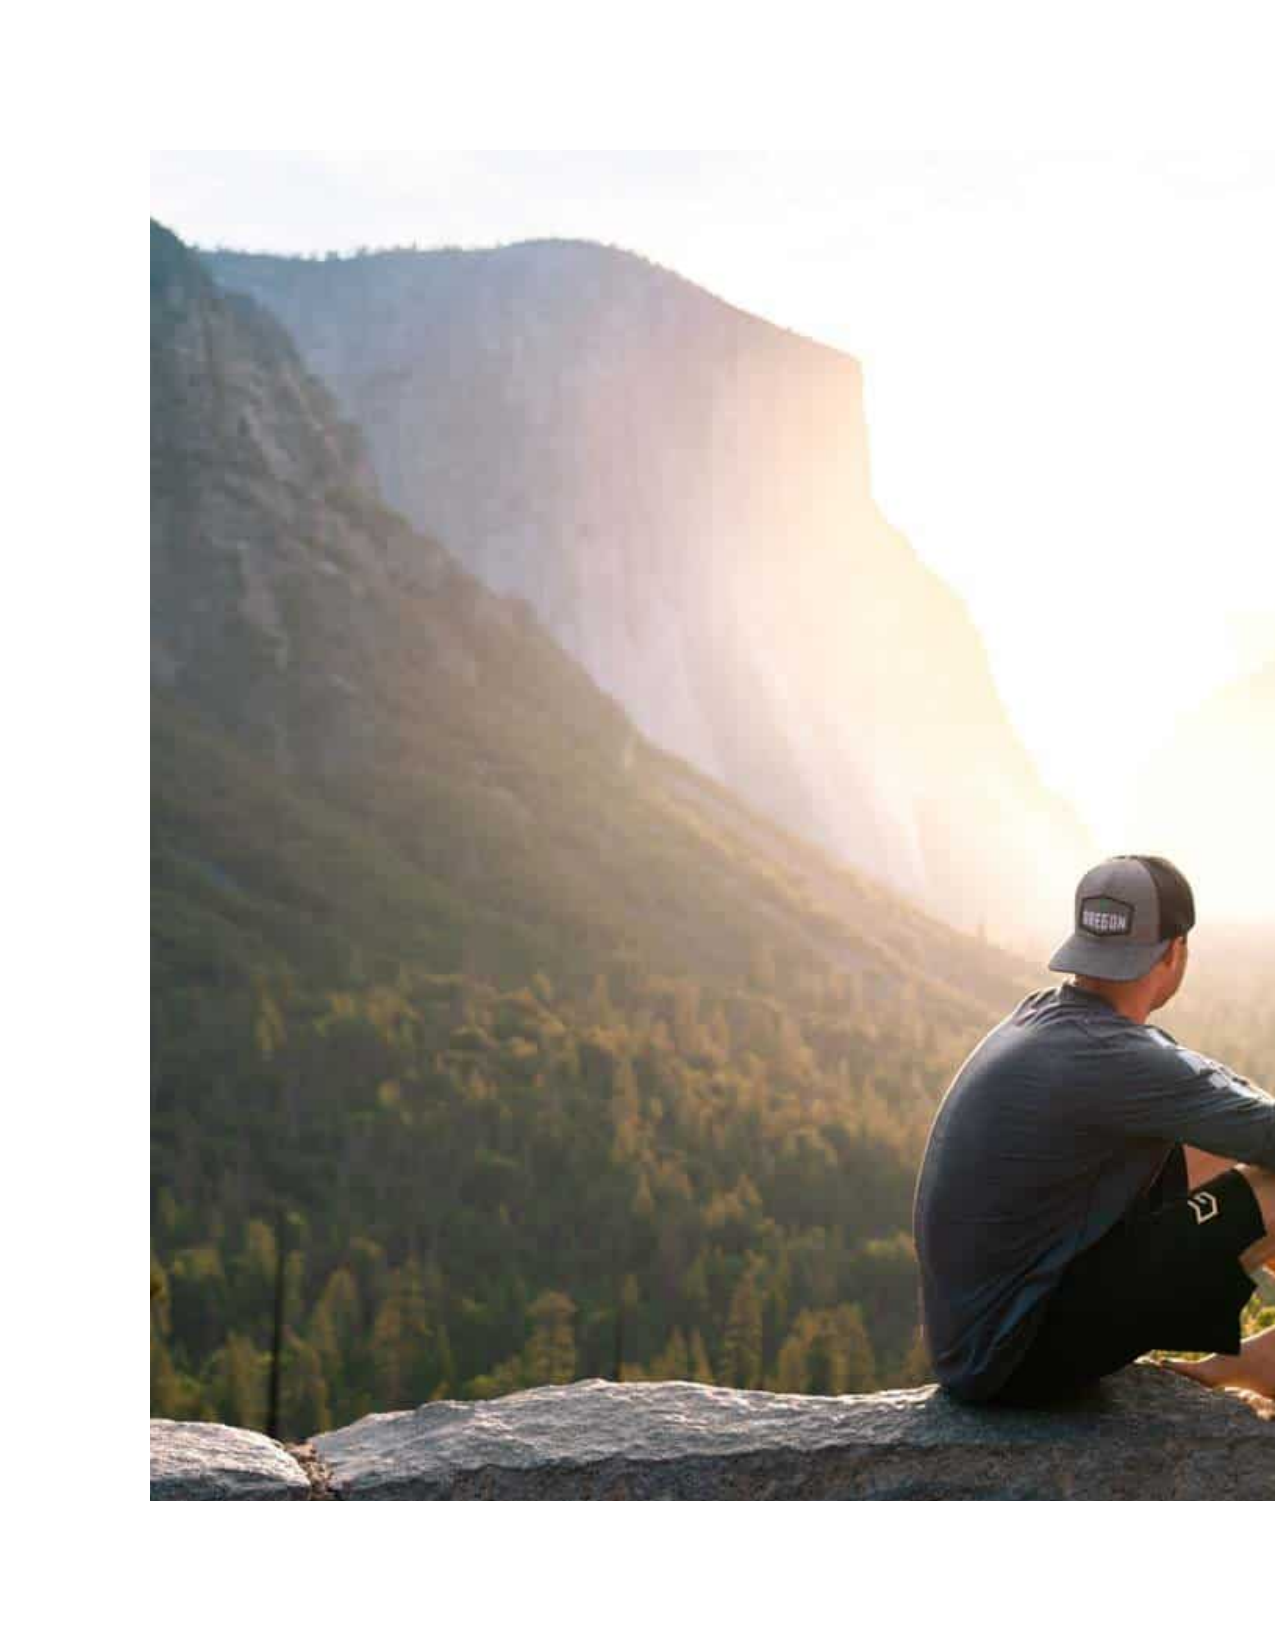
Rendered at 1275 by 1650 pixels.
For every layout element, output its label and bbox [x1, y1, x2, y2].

picture [150, 150, 1275, 1501]
